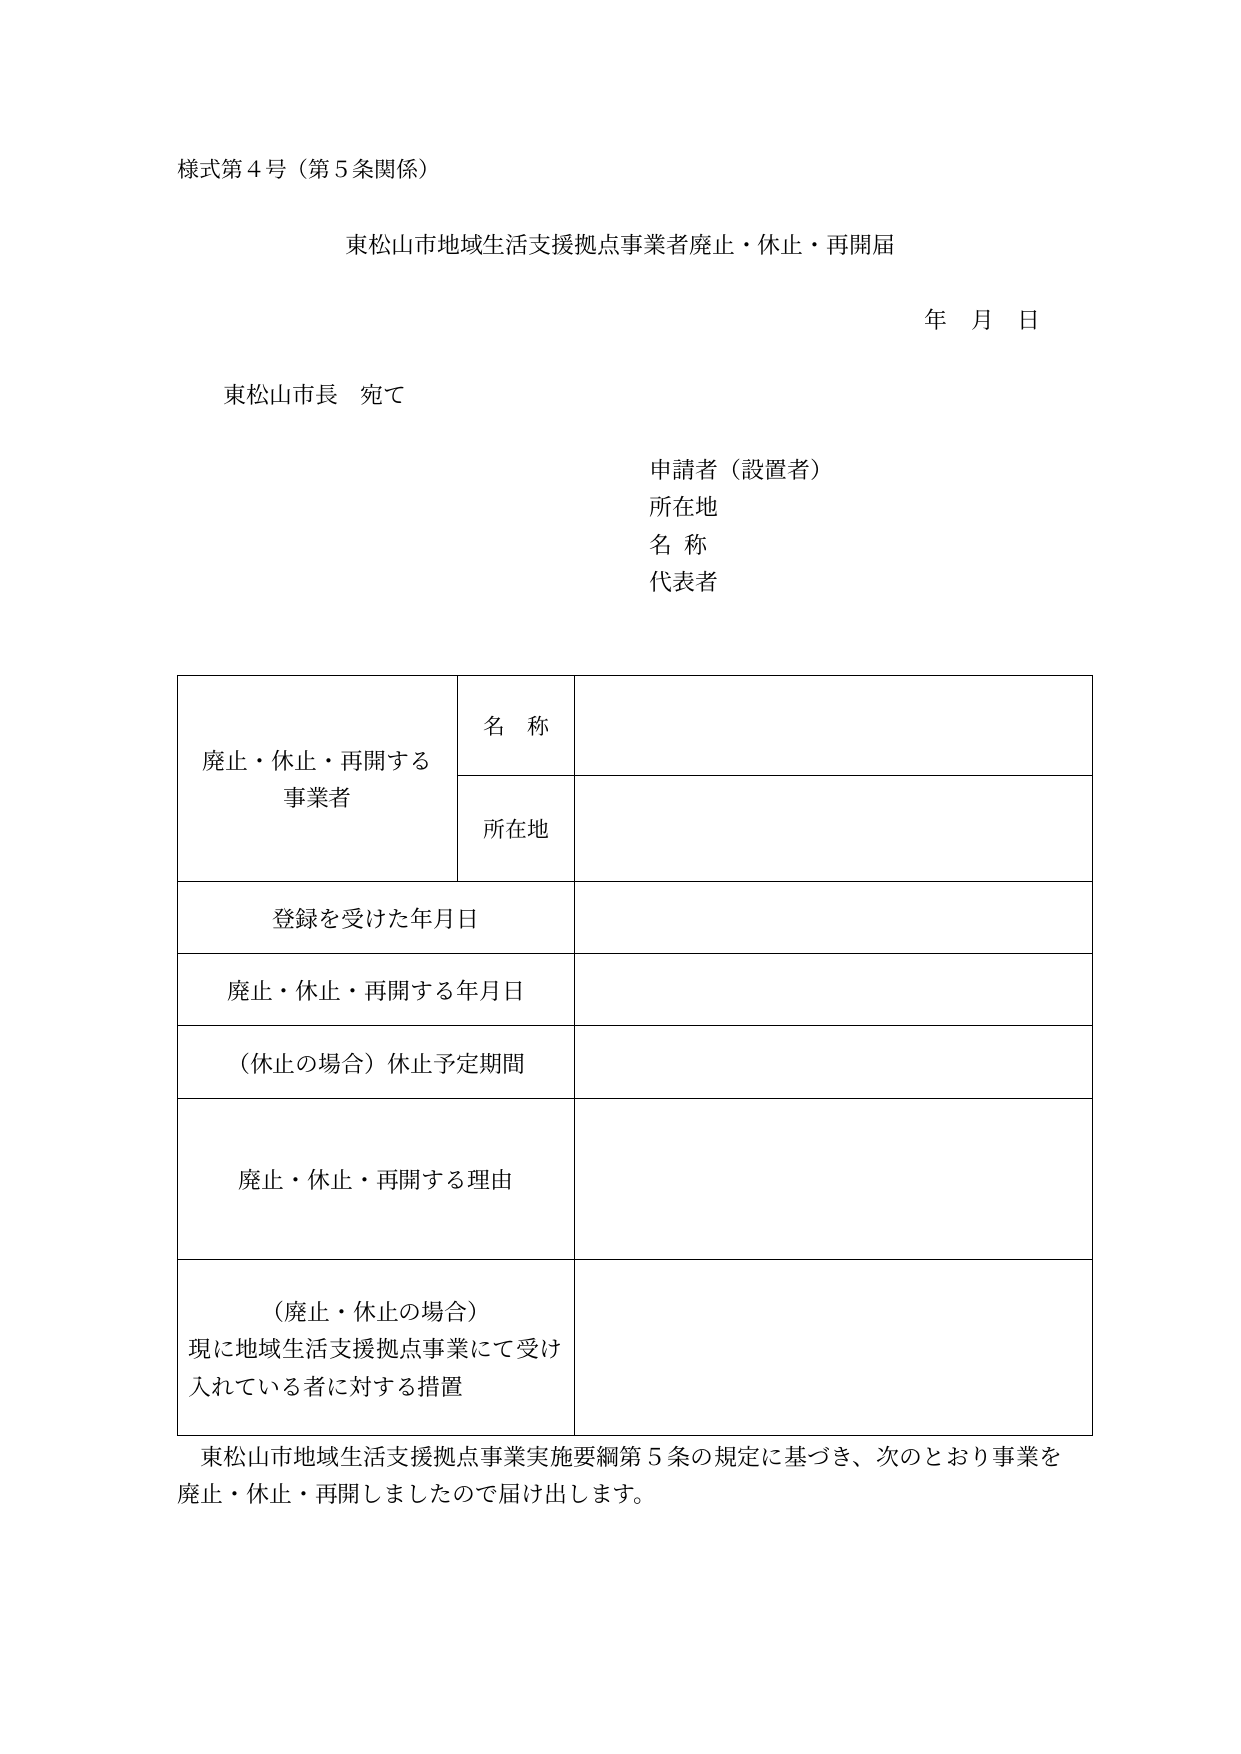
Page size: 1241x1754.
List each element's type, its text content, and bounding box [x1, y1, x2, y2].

text 所在地 [177, 487, 1063, 525]
text 年 月 日 [177, 300, 1040, 337]
table_cell [575, 882, 1092, 953]
table_cell [575, 776, 1092, 881]
text 東松山市地域生活支援拠点事業者廃止・休止・再開届 [177, 225, 1063, 262]
table_header 名 称 [458, 676, 574, 774]
table_cell [575, 1026, 1092, 1098]
table_header 廃止・休止・再開する 事業者 [178, 676, 457, 881]
text 代表者 [177, 562, 1063, 600]
table_cell 廃止・休止・再開する年月日 [178, 954, 574, 1025]
text 名 称 [177, 525, 1063, 562]
table_cell [575, 954, 1092, 1025]
text 東松山市地域生活支援拠点事業実施要綱第５条の規定に基づき、次のとおり事業を廃止・休止・再開しましたので届け出します。 [177, 1436, 1063, 1511]
text 様式第４号（第５条関係） [177, 150, 1063, 187]
table_cell （休止の場合）休止予定期間 [178, 1026, 574, 1098]
table_cell 登録を受けた年月日 [178, 882, 574, 953]
table_cell 廃止・休止・再開する理由 [178, 1099, 574, 1259]
table_cell （廃止・休止の場合） 現に地域生活支援拠点事業にて受け入れている者に対する措置 [178, 1260, 574, 1435]
text 東松山市長 宛て [177, 375, 1063, 412]
table_cell [575, 1099, 1092, 1259]
table_header [575, 676, 1092, 774]
table_cell [575, 1260, 1092, 1435]
text 申請者（設置者） [177, 450, 1063, 487]
table_cell 所在地 [458, 776, 574, 881]
